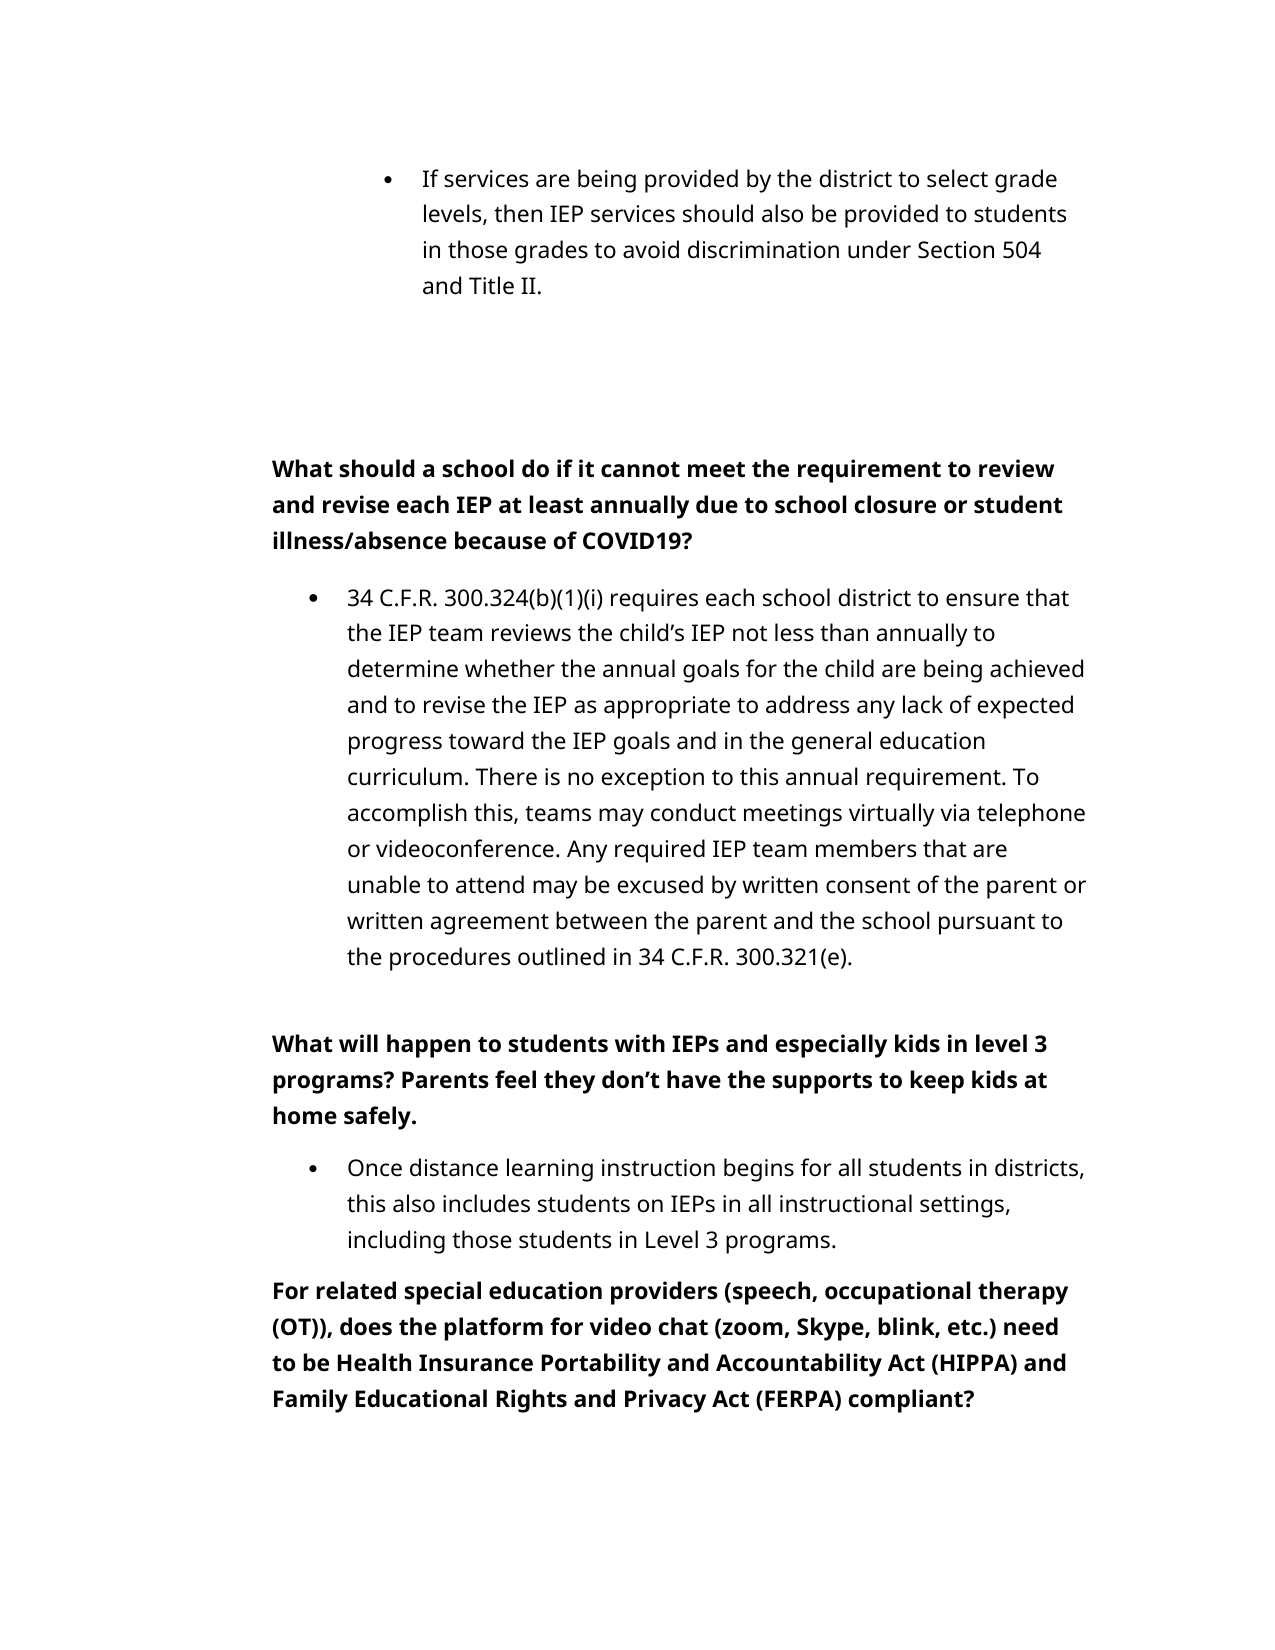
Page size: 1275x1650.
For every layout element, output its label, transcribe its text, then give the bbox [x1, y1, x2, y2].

list If services are being provided by the district to select grade levels, then IEP services should also be provided to students in those grades to avoid discrimination under Section 504 and Title II. [384, 162, 1087, 302]
list 34 C.F.R. 300.324(b)(1)(i) requires each school district to ensure that the IEP team reviews the child’s IEP not less than annually to determine whether the annual goals for the child are being achieved and to revise the IEP as appropriate to address any lack of expected progress toward the IEP goals and in the general education curriculum. There is no exception to this annual requirement. To accomplish this, teams may conduct meetings virtually via telephone or videoconference. Any required IEP team members that are unable to attend may be excused by written consent of the parent or written agreement between the parent and the school pursuant to the procedures outlined in 34 C.F.R. 300.321(e). [309, 581, 1087, 972]
text What will happen to students with IEPs and especially kids in level 3 programs? Parents feel they don’t have the supports to keep kids at home safely. [272, 1028, 1087, 1131]
text For related special education providers (speech, occupational therapy (OT)), does the platform for video chat (zoom, Skype, blink, etc.) need to be Health Insurance Portability and Accountability Act (HIPPA) and Family Educational Rights and Privacy Act (FERPA) compliant? [272, 1275, 1087, 1414]
text What should a school do if it cannot meet the requirement to review and revise each IEP at least annually due to school closure or student illness/absence because of COVID19? [272, 453, 1087, 556]
list Once distance learning instruction begins for all students in districts, this also includes students on IEPs in all instructional settings, including those students in Level 3 programs. [309, 1152, 1087, 1255]
